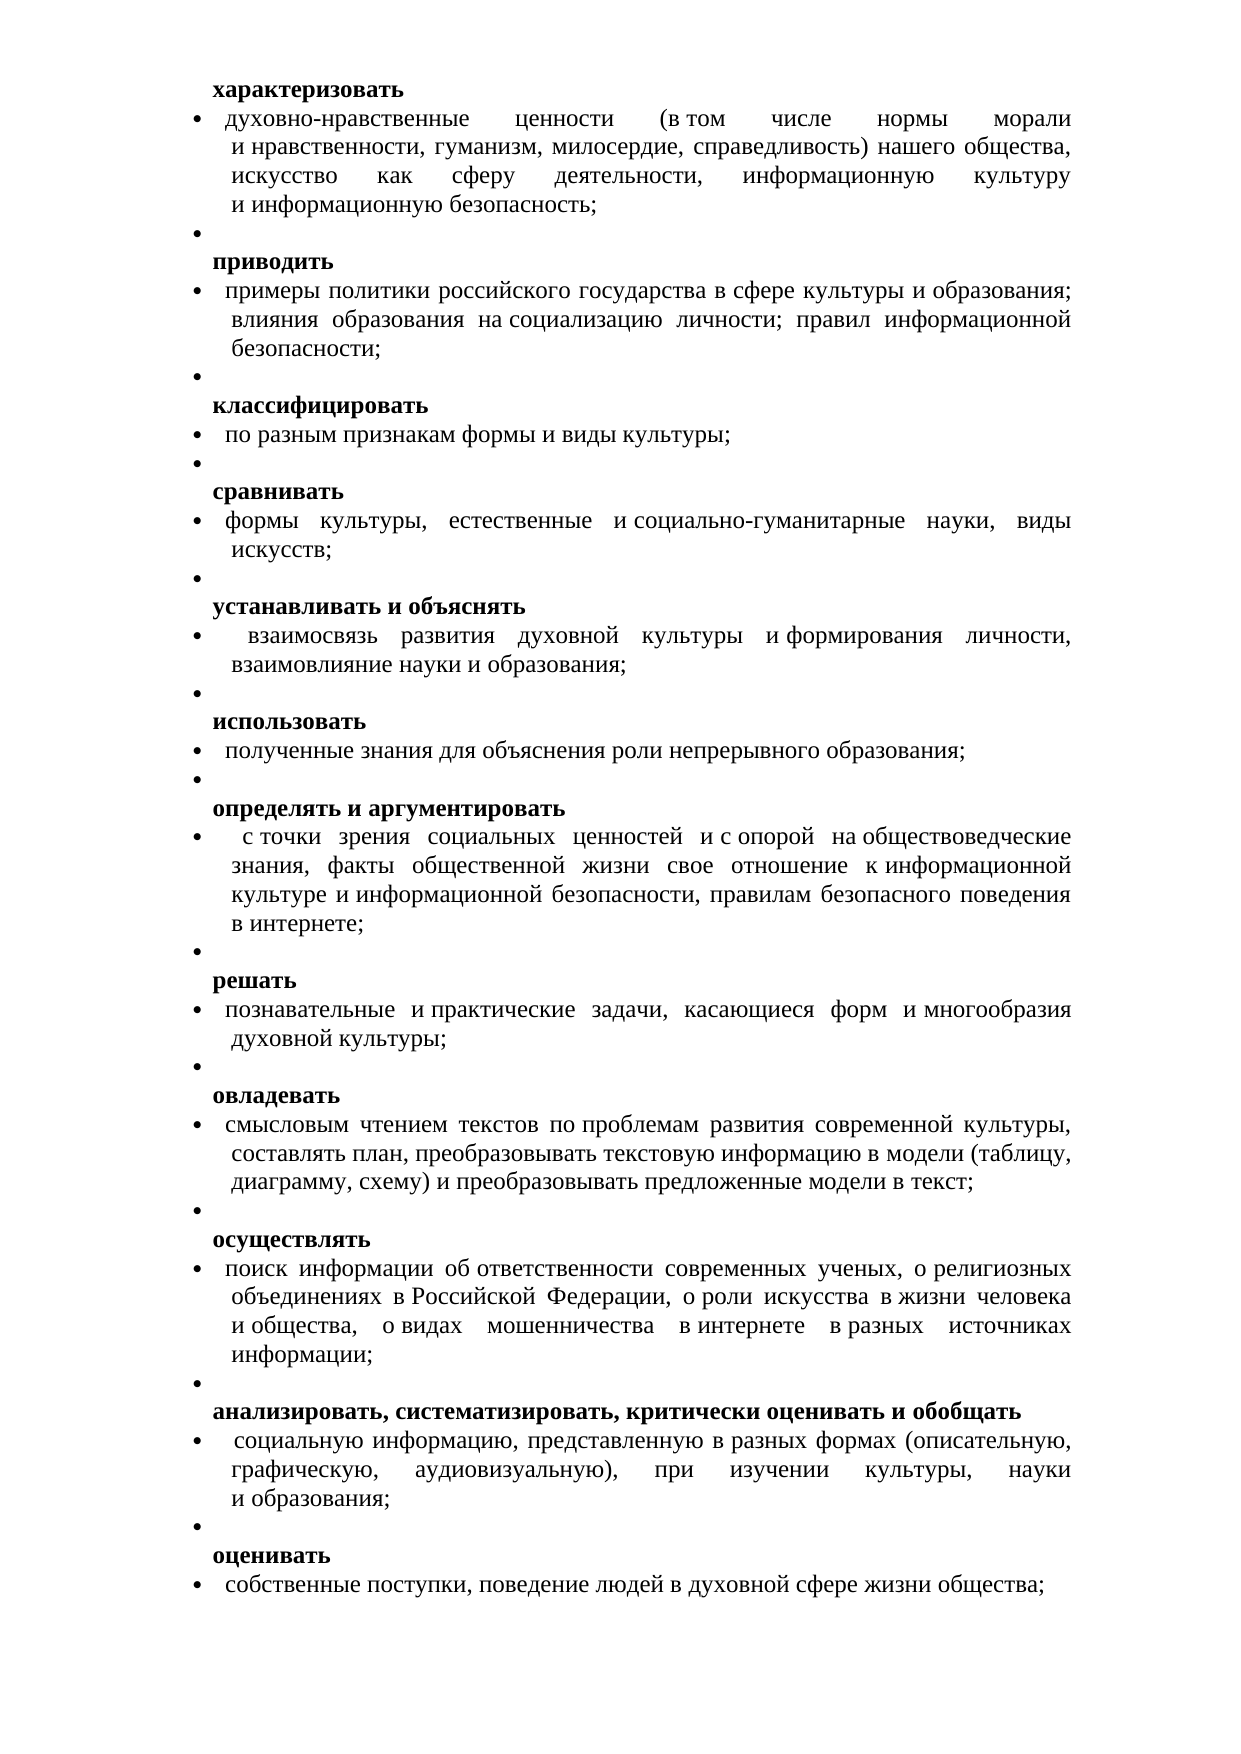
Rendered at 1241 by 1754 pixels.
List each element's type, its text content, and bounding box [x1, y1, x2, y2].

list формы культуры, естественные и социально-гуманитарные науки, виды искусств; [194, 505, 1071, 563]
text определять и аргументировать [212, 793, 1090, 821]
list с точки зрения социальных ценностей и с опорой на обществоведческие знания, факты общественной жизни свое отношение к информационной культуре и информационной безопасности, правилам безопасного поведения в интернете; [194, 821, 1071, 936]
list смысловым чтением текстов по проблемам развития современной культуры, составлять план, преобразовывать текстовую информацию в модели (таблицу, диаграмму, схему) и преобразовывать предложенные модели в текст; [194, 1109, 1071, 1195]
text осуществлять [212, 1224, 1090, 1253]
list социальную информацию, представленную в разных формах (описательную, графическую, аудиовизуальную), при изучении культуры, науки и образования; [194, 1425, 1071, 1511]
text устанавливать и объяснять [212, 591, 1090, 620]
text характеризовать [212, 74, 1090, 103]
list примеры политики российского государства в сфере культуры и образования; влияния образования на социализацию личности; правил информационной безопасности; [194, 275, 1071, 361]
list собственные поступки, поведение людей в духовной сфере жизни общества; [194, 1569, 1071, 1598]
text решать [212, 965, 1090, 994]
list полученные знания для объяснения роли непрерывного образования; [194, 735, 1071, 764]
text классифицировать [212, 390, 1090, 419]
text приводить [212, 246, 1090, 275]
list поиск информации об ответственности современных ученых, о религиозных объединениях в Российской Федерации, о роли искусства в жизни человека и общества, о видах мошенничества в интернете в разных источниках информации; [194, 1253, 1071, 1368]
list познавательные и практические задачи, касающиеся форм и многообразия духовной культуры; [194, 994, 1071, 1051]
list по разным признакам формы и виды культуры; [194, 419, 1071, 448]
text анализировать, систематизировать, критически оценивать и обобщать [212, 1396, 1090, 1425]
text оценивать [212, 1540, 1090, 1569]
text сравнивать [212, 476, 1090, 505]
list духовно-нравственные ценности (в том числе нормы морали и нравственности, гуманизм, милосердие, справедливость) нашего общества, искусство как сферу деятельности, информационную культуру и информационную безопасность; [194, 103, 1071, 218]
text овладевать [212, 1080, 1090, 1109]
text использовать [212, 706, 1090, 735]
list взаимосвязь развития духовной культуры и формирования личности, взаимовлияние науки и образования; [194, 620, 1071, 678]
